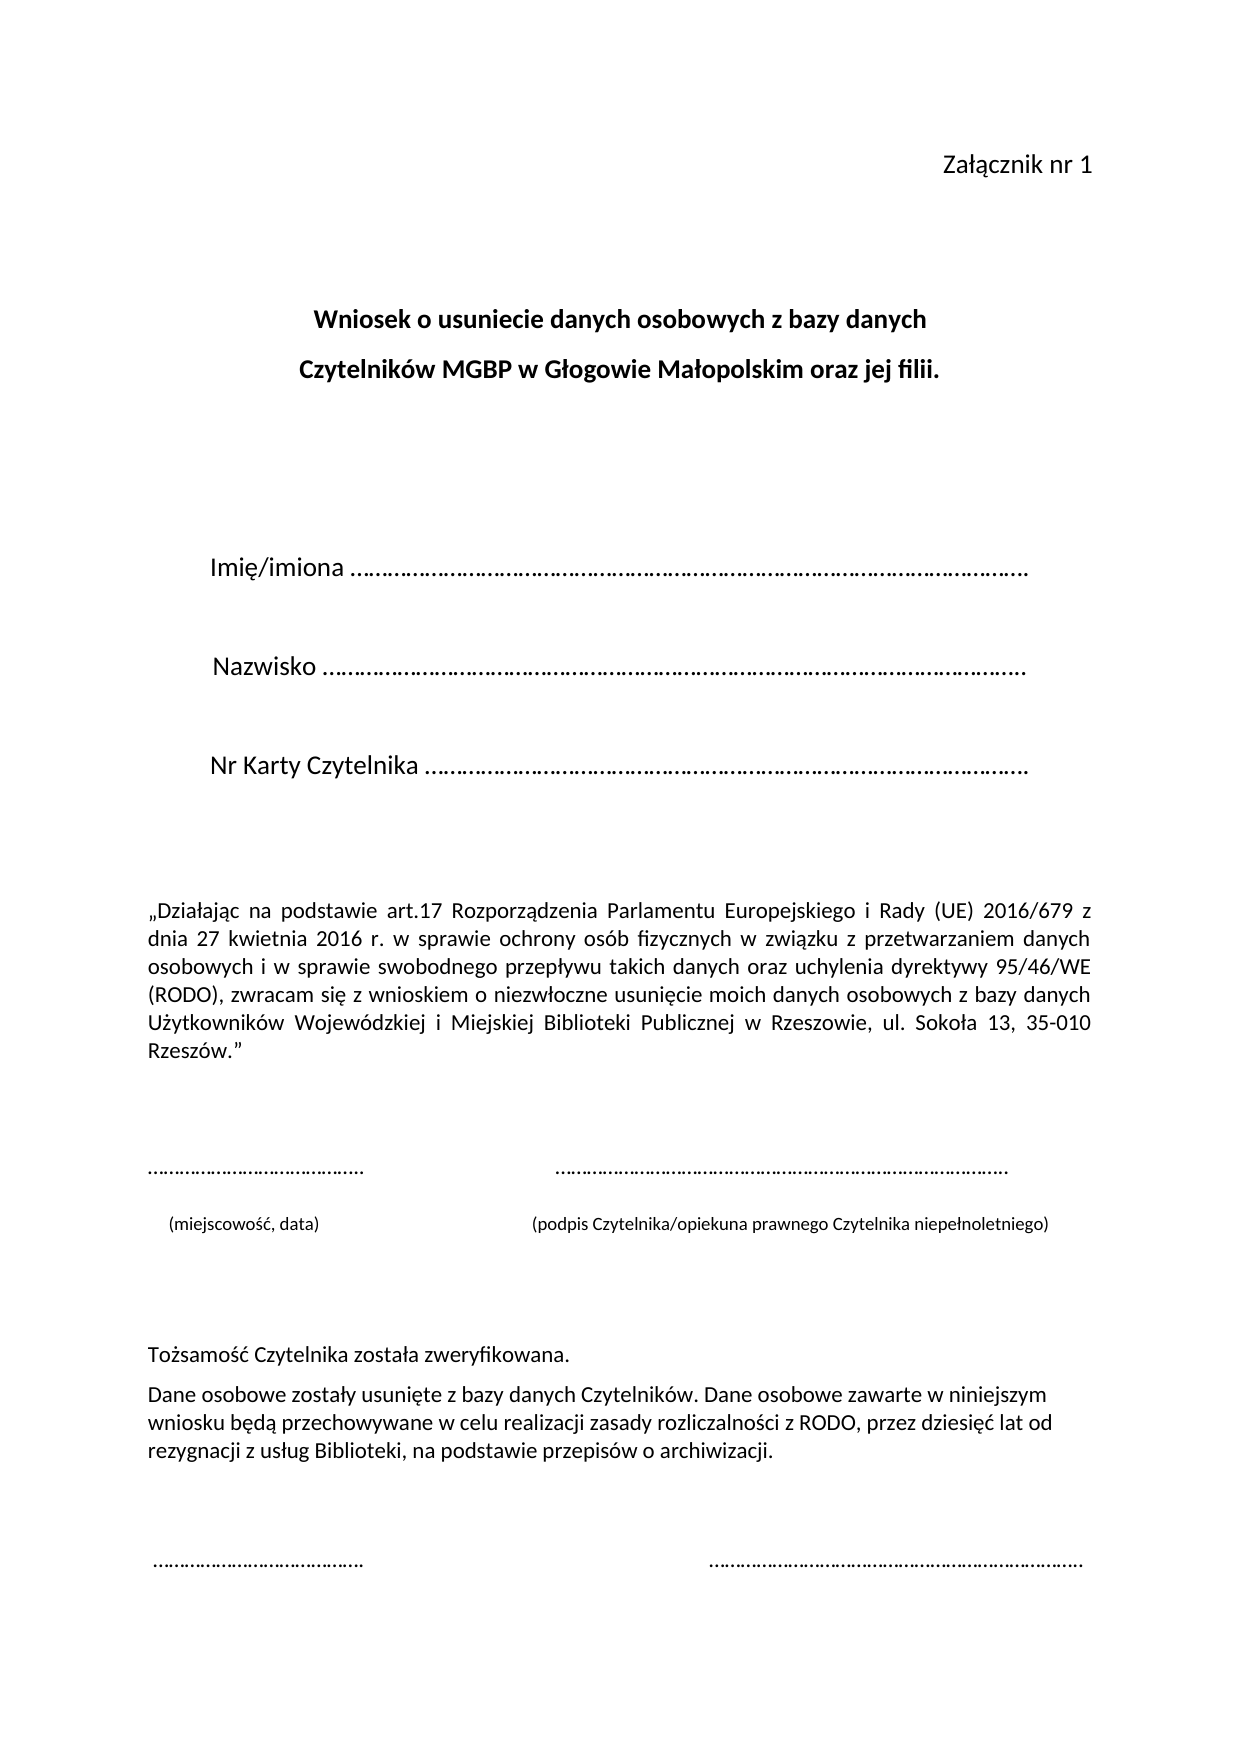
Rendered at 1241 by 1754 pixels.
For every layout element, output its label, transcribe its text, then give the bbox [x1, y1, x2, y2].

text Tożsamość Czytelnika została zweryfikowana. [148, 1340, 1093, 1368]
text Dane osobowe zostały usunięte z bazy danych Czytelników. Dane osobowe zawarte w niniejszym wniosku będą przechowywane w celu realizacji zasady rozliczalności z RODO, przez dziesięć lat od rezygnacji z usług Biblioteki, na podstawie przepisów o archiwizacji. [148, 1381, 1093, 1464]
text Czytelników MGBP w Głogowie Małopolskim oraz jej filii. [148, 352, 1093, 385]
text Imię/imiona ………………………………………………………………………………………………. [148, 550, 1093, 583]
text „Działając na podstawie art.17 Rozporządzenia Parlamentu Europejskiego i Rady (UE) 2016/679 z dnia 27 kwietnia 2016 r. w sprawie ochrony osób fizycznych w związku z przetwarzaniem danych osobowych i w sprawie swobodnego przepływu takich danych oraz uchylenia dyrektywy 95/46/WE (RODO), zwracam się z wnioskiem o niezwłoczne usunięcie moich danych osobowych z bazy danych Użytkowników Wojewódzkiej i Miejskiej Biblioteki Publicznej w Rzeszowie, ul. Sokoła 13, 35-010 Rzeszów.” [148, 896, 1093, 1064]
text ………………………………….. ………………………………………………………………………….. (miejscowość, data) (podpis Czytelnika/opiekuna prawnego Czytelnika niepełnoletniego) [148, 1152, 1093, 1287]
text Załącznik nr 1 [148, 148, 1093, 181]
text Nr Karty Czytelnika ……………………………………………………………………………………. [148, 748, 1093, 781]
text …………………………………. …………………………………………………………….. [148, 1546, 1093, 1574]
text Wniosek o usuniecie danych osobowych z bazy danych [148, 303, 1093, 336]
text Nazwisko ………………………………………………………………………………………………….. [148, 649, 1093, 682]
